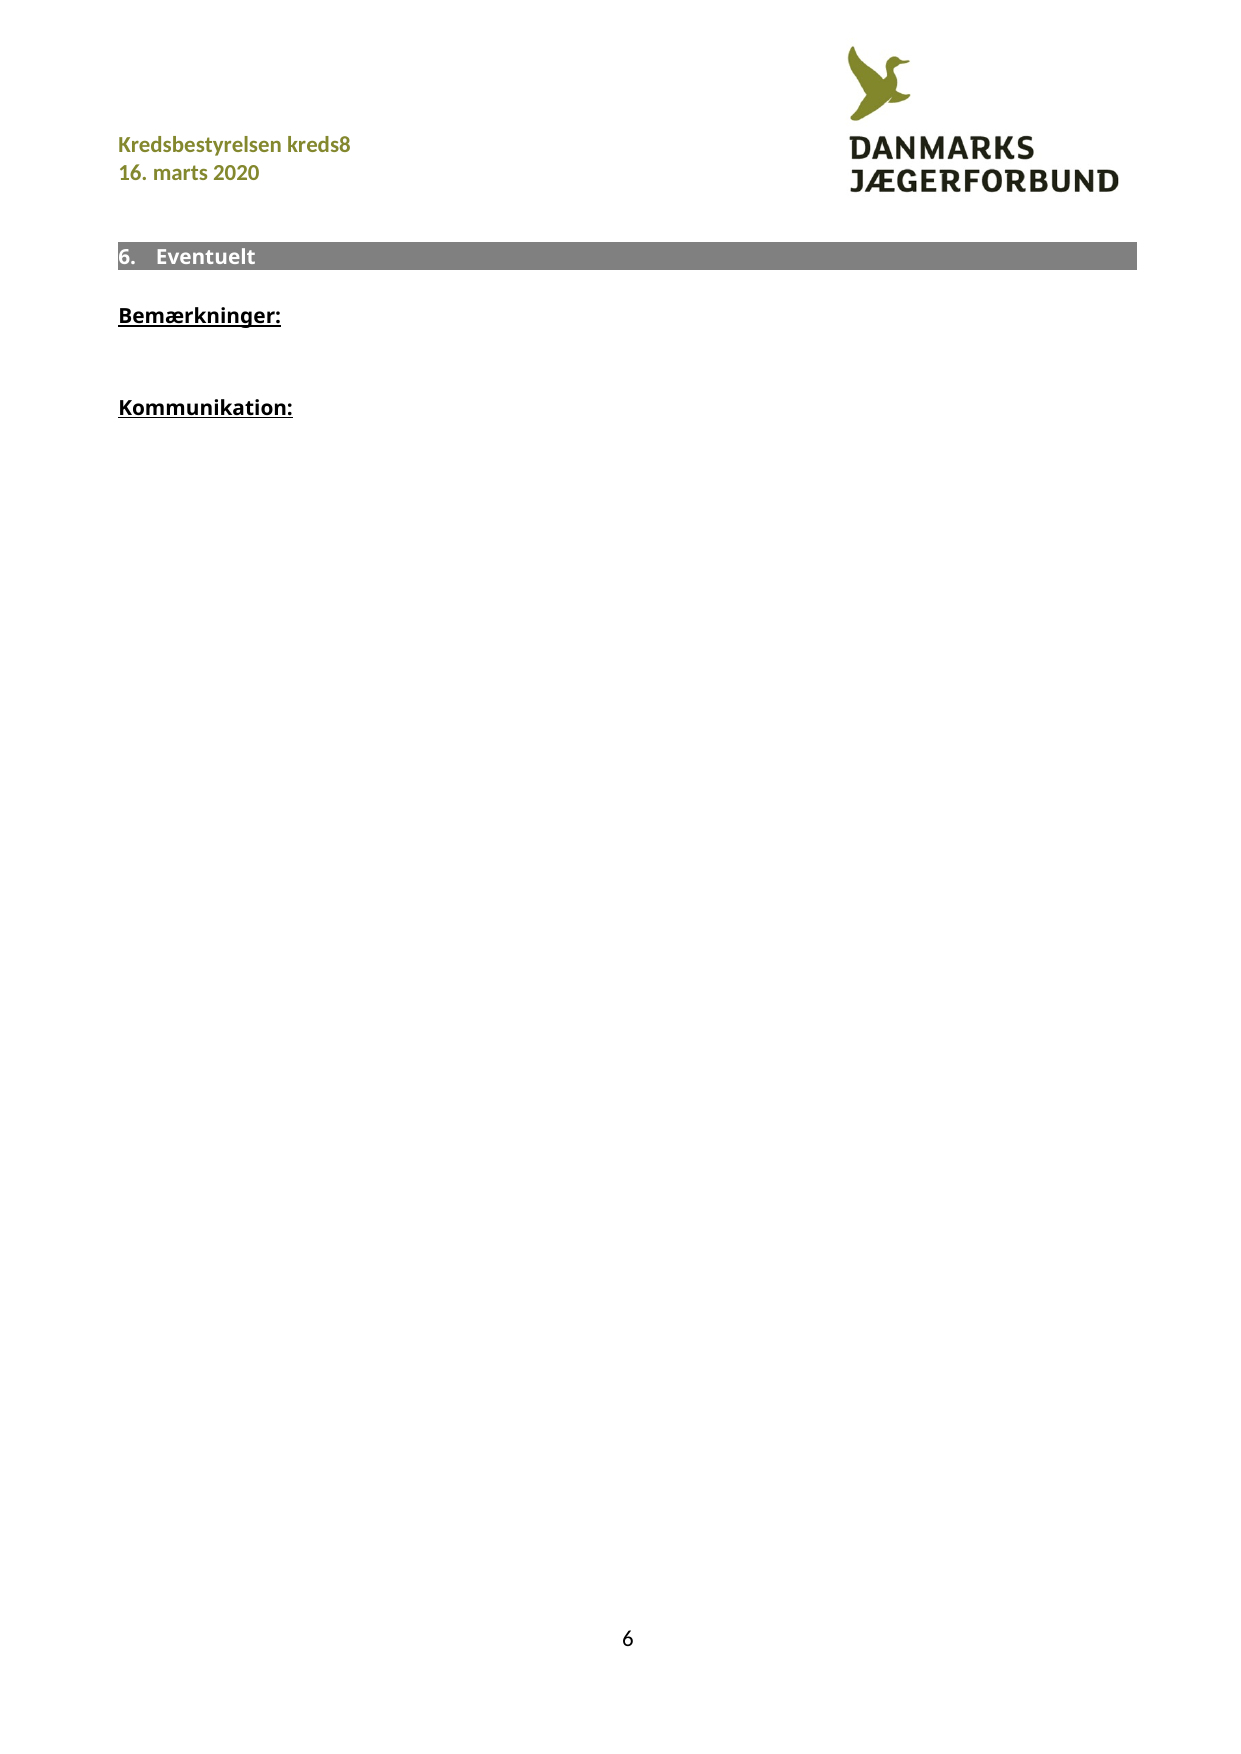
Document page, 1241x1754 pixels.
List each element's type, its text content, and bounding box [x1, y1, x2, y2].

text Kommunikation: [118, 393, 1137, 421]
text Bemærkninger: [118, 301, 1137, 329]
list Eventuelt [118, 242, 1137, 270]
picture [835, 38, 1131, 209]
